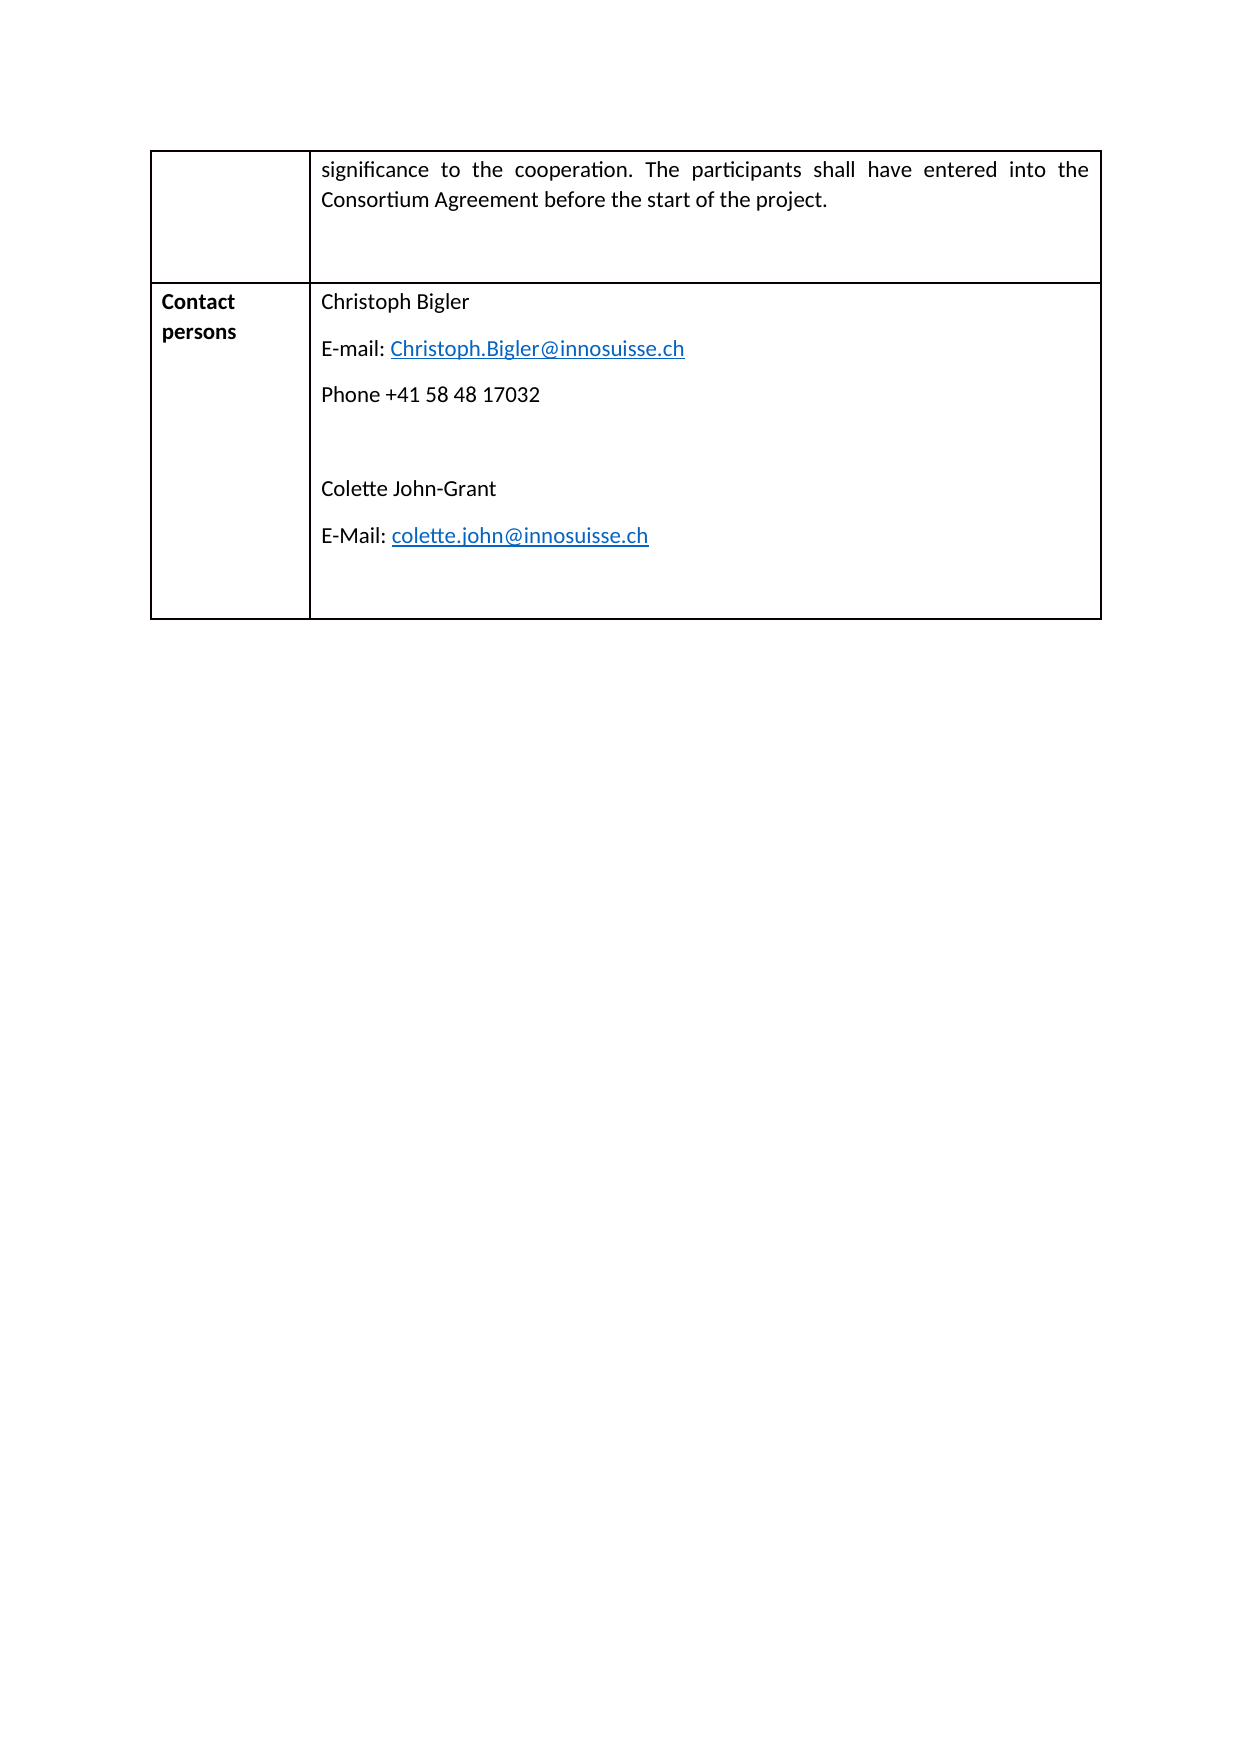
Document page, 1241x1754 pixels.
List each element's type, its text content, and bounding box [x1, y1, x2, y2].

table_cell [311, 152, 1100, 282]
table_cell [152, 152, 309, 282]
table_cell Contact persons [152, 284, 309, 618]
table_cell Christoph Bigler E-mail: Christoph.Bigler@innosuisse.ch Phone +41 58 48 17032 Colette John-Grant E-Mail: colette.john@innosuisse.ch [311, 284, 1100, 618]
